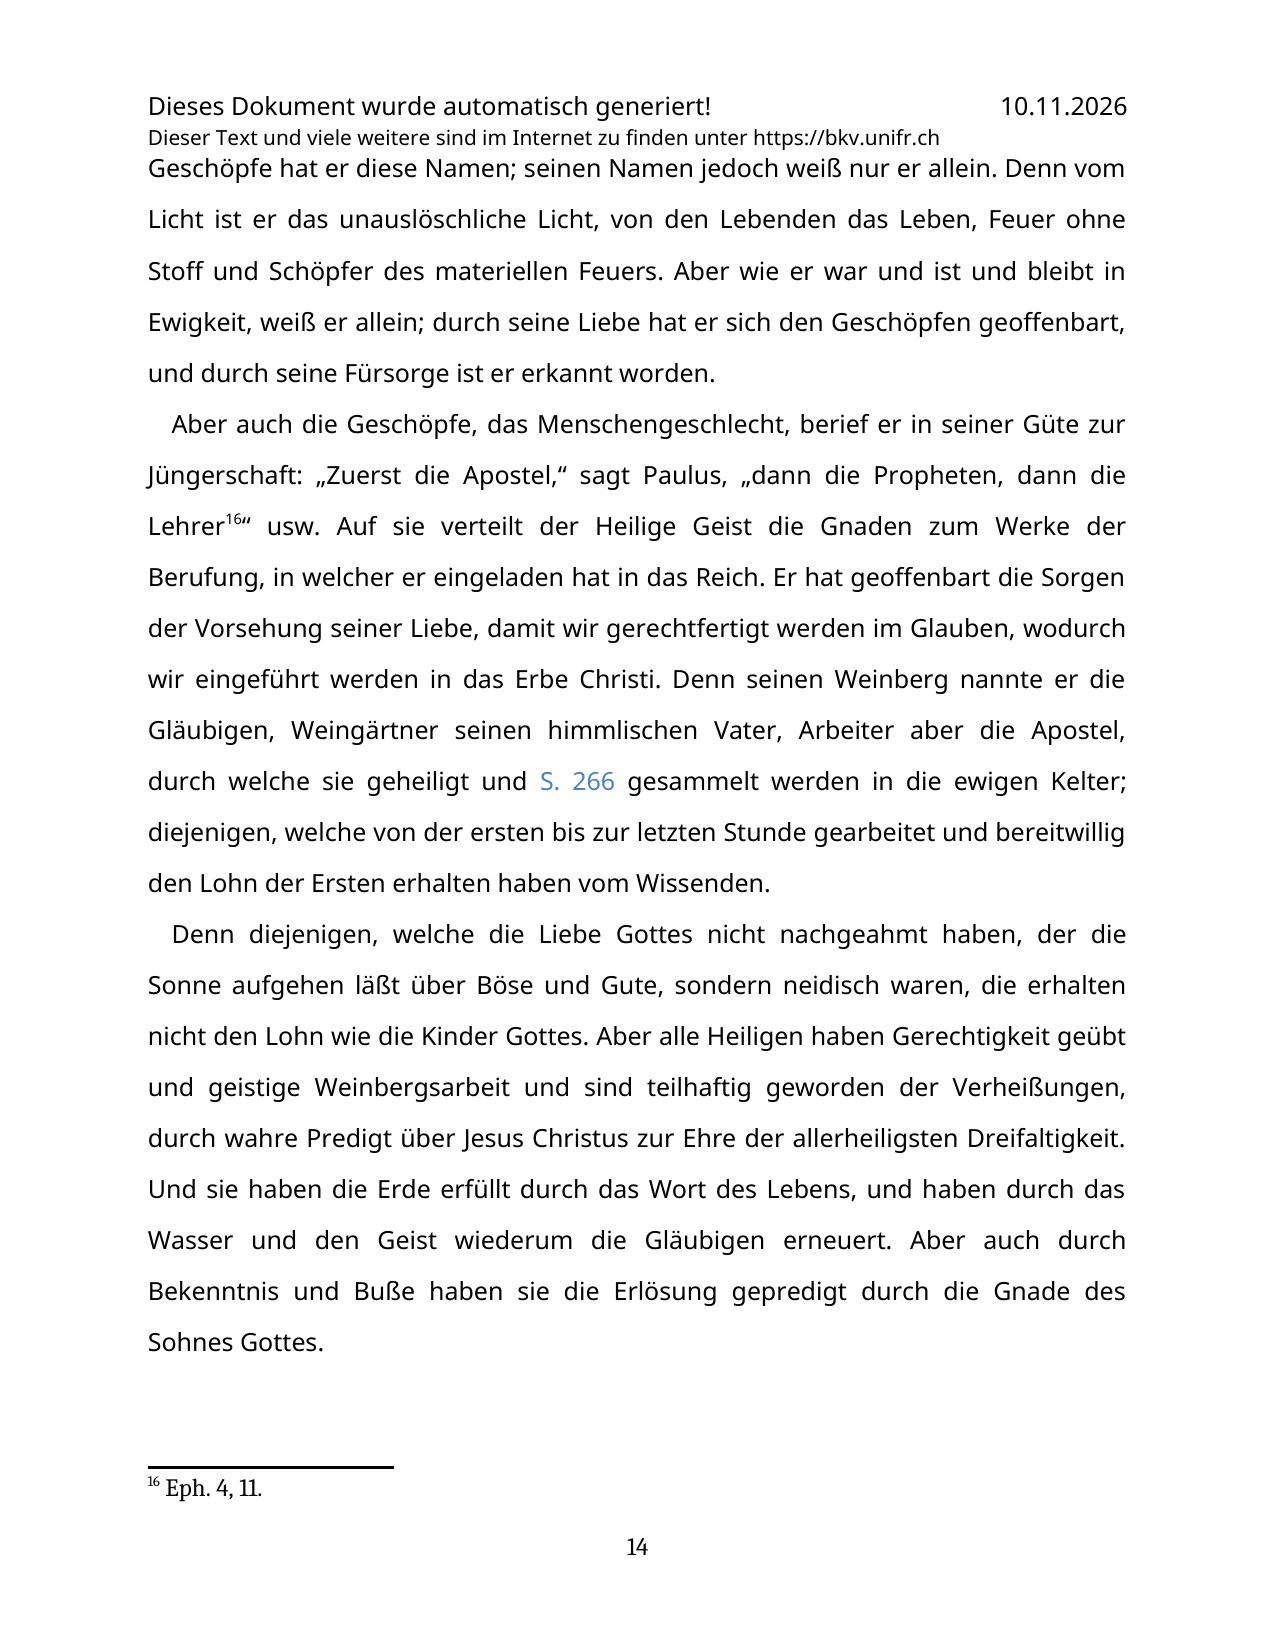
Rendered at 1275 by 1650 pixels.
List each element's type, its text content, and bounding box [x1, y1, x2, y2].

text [148, 151, 1127, 389]
text Denn diejenigen, welche die Liebe Gottes nicht nachgeahmt haben, der die Sonne aufgehen läßt über Böse und Gute, sondern neidisch waren, die erhalten nicht den Lohn wie die Kinder Gottes. Aber alle Heiligen haben Gerechtigkeit geübt und geistige Weinbergsarbeit und sind teilhaftig geworden der Verheißungen, durch wahre Predigt über Jesus Christus zur Ehre der allerheiligsten Dreifaltigkeit. Und sie haben die Erde erfüllt durch das Wort des Lebens, und haben durch das Wasser und den Geist wiederum die Gläubigen erneuert. Aber auch durch Bekenntnis und Buße haben sie die Erlösung gepredigt durch die Gnade des Sohnes Gottes. [148, 917, 1127, 1359]
text Aber auch die Geschöpfe, das Menschengeschlecht, berief er in seiner Güte zur Jüngerschaft: „Zuerst die Apostel,“ sagt Paulus, „dann die Propheten, dann die Lehrer“ usw. Auf sie verteilt der Heilige Geist die Gnaden zum Werke der Berufung, in welcher er eingeladen hat in das Reich. Er hat geoffenbart die Sorgen der Vorsehung seiner Liebe, damit wir gerechtfertigt werden im Glauben, wodurch wir eingeführt werden in das Erbe Christi. Denn seinen Weinberg nannte er die Gläubigen, Weingärtner seinen himmlischen Vater, Arbeiter aber die Apostel, durch welche sie geheiligt und S. 266 gesammelt werden in die ewigen Kelter; diejenigen, welche von der ersten bis zur letzten Stunde gearbeitet und bereitwillig den Lohn der Ersten erhalten haben vom Wissenden. [148, 406, 1127, 900]
